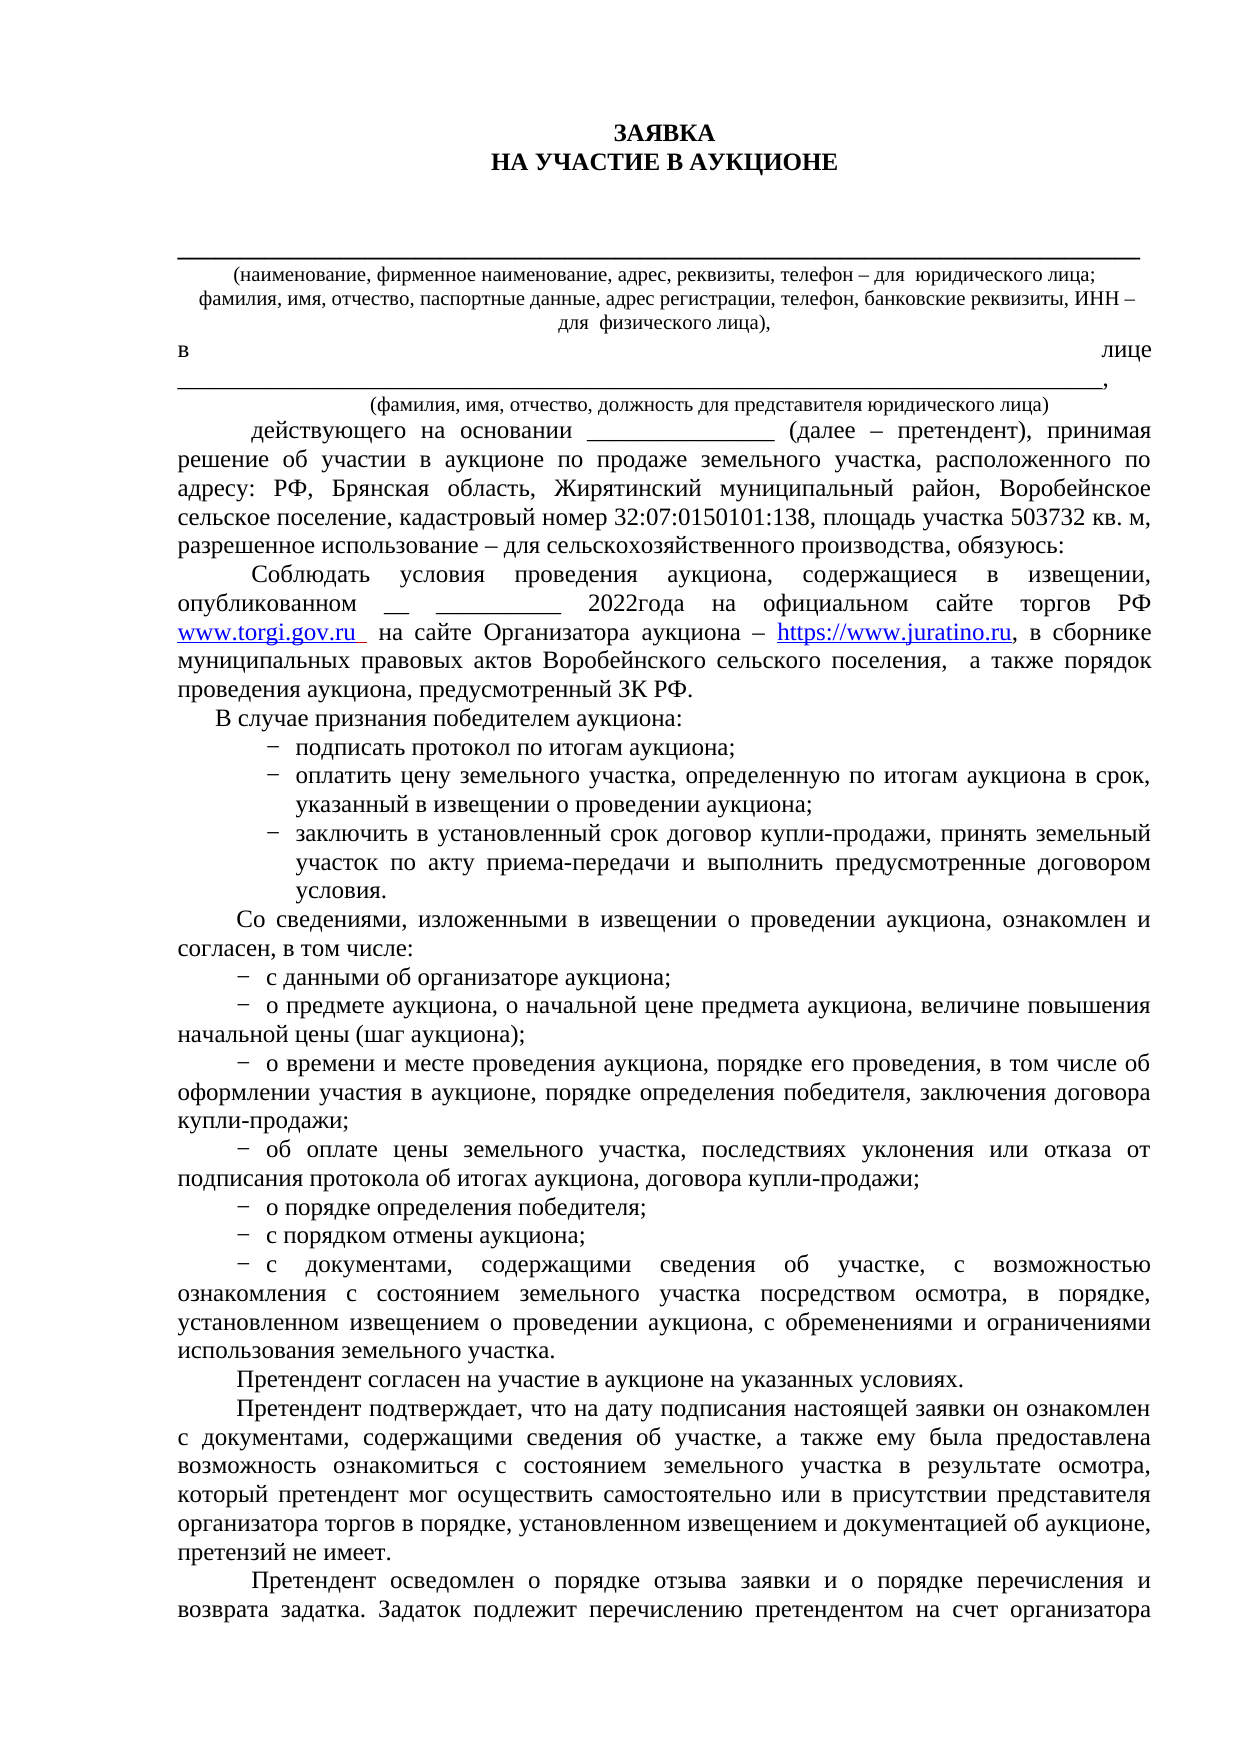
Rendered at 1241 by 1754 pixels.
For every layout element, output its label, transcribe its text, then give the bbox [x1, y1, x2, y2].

text в лице __________________________________________________________________________, [177, 334, 1152, 392]
list заключить в установленный срок договор купли-продажи, принять земельный участок по акту приема-передачи и выполнить предусмотренные договором условия. [266, 818, 1152, 904]
list с документами, содержащими сведения об участке, с возможностью ознакомления с состоянием земельного участка посредством осмотра, в порядке, установленном извещением о проведении аукциона, с обременениями и ограничениями использования земельного участка. [177, 1249, 1152, 1364]
text Претендент подтверждает, что на дату подписания настоящей заявки он ознакомлен с документами, содержащими сведения об участке, а также ему была предоставлена возможность ознакомиться с состоянием земельного участка в результате осмотра, который претендент мог осуществить самостоятельно или в присутствии представителя организатора торгов в порядке, установленном извещением и документацией об аукционе, претензий не имеет. [177, 1393, 1152, 1566]
list о предмете аукциона, о начальной цене предмета аукциона, величине повышения начальной цены (шаг аукциона); [177, 991, 1152, 1048]
text НА УЧАСТИЕ В АУКЦИОНЕ [177, 147, 1152, 176]
text _____________________________________________________________________________ [177, 233, 1152, 262]
text В случае признания победителем аукциона: [215, 703, 1152, 732]
text действующего на основании _______________ (далее – претендент), принимая решение об участии в аукционе по продаже земельного участка, расположенного по адресу: РФ, Брянская область, Жирятинский муниципальный район, Воробейнское сельское поселение, кадастровый номер 32:07:0150101:138, площадь участка 503732 кв. м, разрешенное использование – для сельскохозяйственного производства, обязуюсь: [177, 416, 1152, 559]
list о времени и месте проведения аукциона, порядке его проведения, в том числе об оформлении участия в аукционе, порядке определения победителя, заключения договора купли-продажи; [177, 1048, 1152, 1134]
list с порядком отмены аукциона; [177, 1221, 1152, 1249]
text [177, 1566, 1152, 1623]
list об оплате цены земельного участка, последствиях уклонения или отказа от подписания протокола об итогах аукциона, договора купли-продажи; [177, 1134, 1152, 1192]
text фамилия, имя, отчество, паспортные данные, адрес регистрации, телефон, банковские реквизиты, ИНН – для физического лица), [177, 286, 1152, 334]
list о порядке определения победителя; [177, 1192, 1152, 1221]
list оплатить цену земельного участка, определенную по итогам аукциона в срок, указанный в извещении о проведении аукциона; [266, 761, 1152, 818]
text Претендент согласен на участие в аукционе на указанных условиях. [177, 1364, 1152, 1393]
text (фамилия, имя, отчество, должность для представителя юридического лица) [177, 392, 1152, 416]
text (наименование, фирменное наименование, адрес, реквизиты, телефон – для юридического лица; [177, 262, 1152, 286]
text Со сведениями, изложенными в извещении о проведении аукциона, ознакомлен и согласен, в том числе: [177, 904, 1152, 962]
list с данными об организаторе аукциона; [177, 962, 1152, 991]
text Соблюдать условия проведения аукциона, содержащиеся в извещении, опубликованном __ __________ 2022года на официальном сайте торгов РФ www.torgi.gov.ru на сайте Организатора аукциона – https://www.juratino.ru, в сборнике муниципальных правовых актов Воробейнского сельского поселения, а также порядок проведения аукциона, предусмотренный ЗК РФ. [177, 559, 1152, 703]
text ЗАЯВКА [177, 118, 1152, 147]
list подписать протокол по итогам аукциона; [266, 732, 1152, 761]
